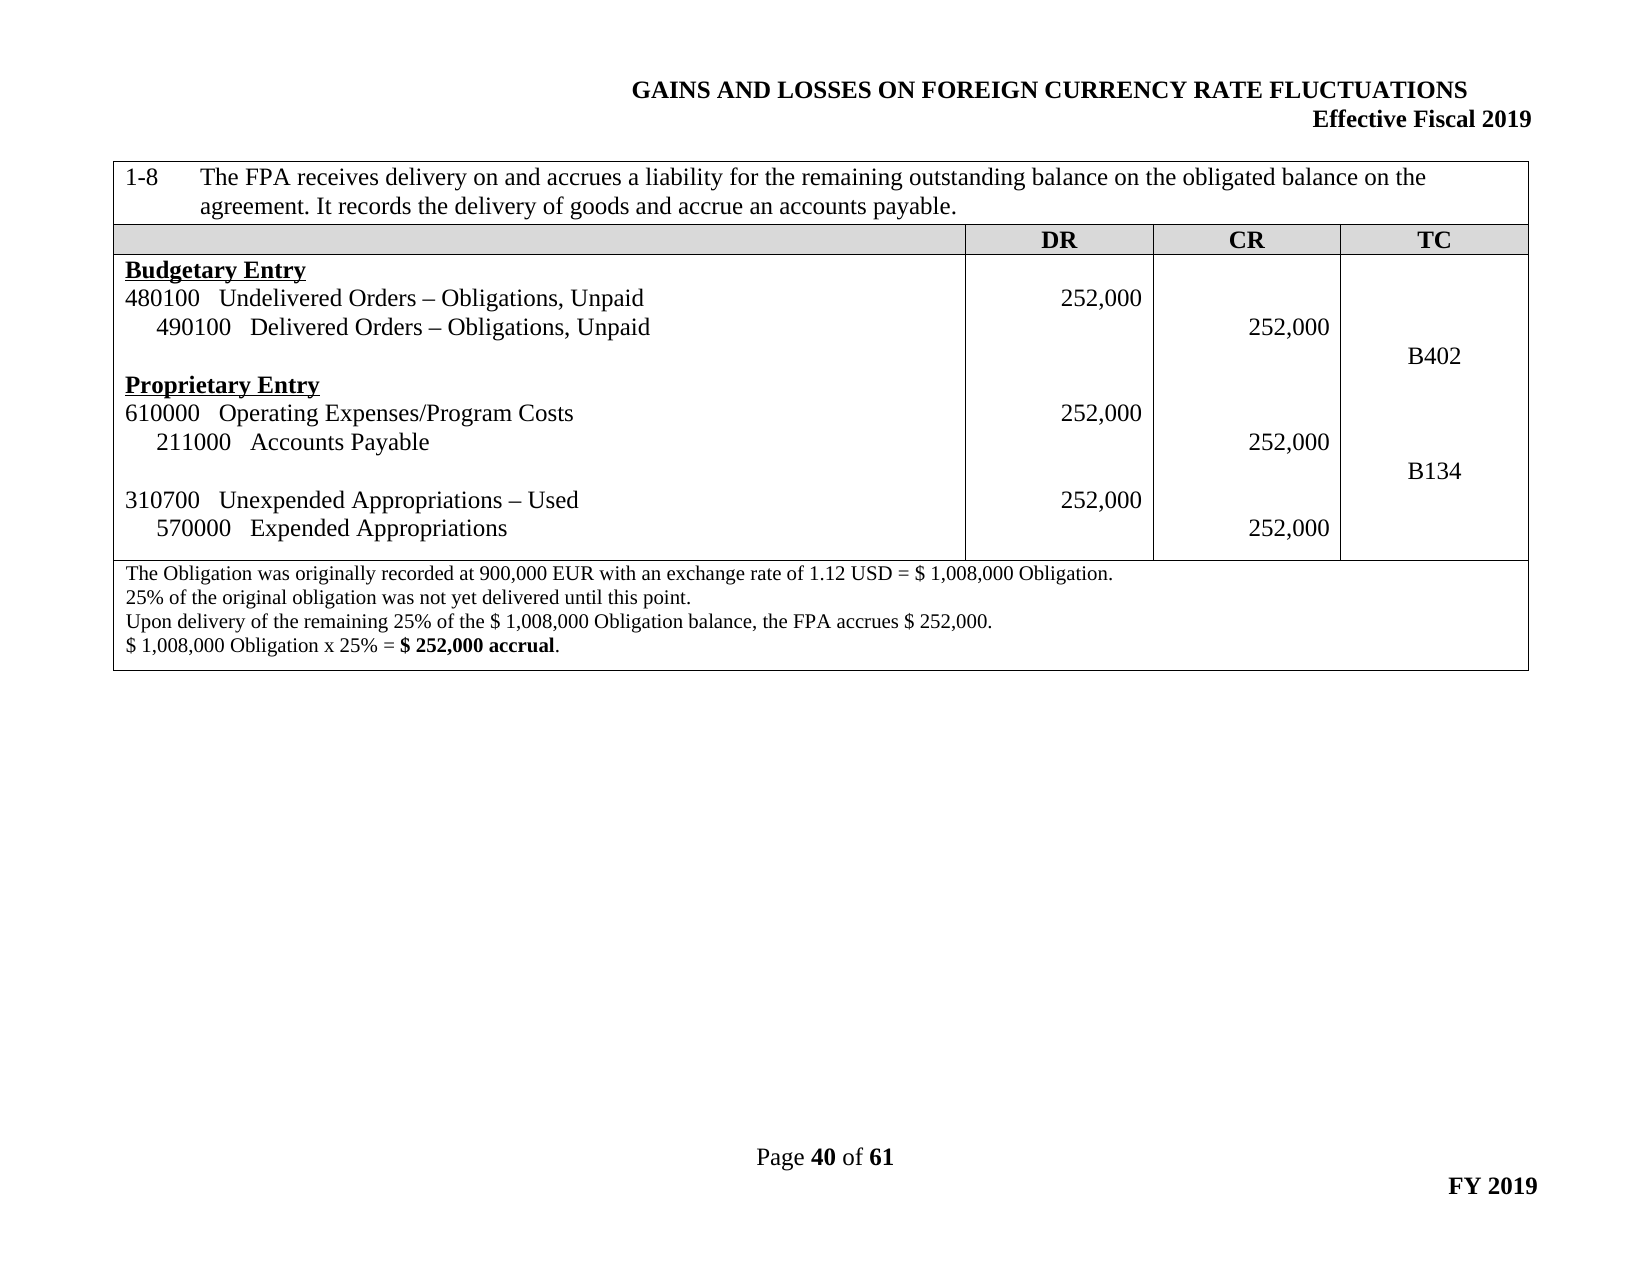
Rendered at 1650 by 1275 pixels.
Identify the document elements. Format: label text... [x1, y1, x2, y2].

table_cell CR [1154, 225, 1340, 254]
table_cell The Obligation was originally recorded at 900,000 EUR with an exchange rate of 1.12 USD = $ 1,008,000 Obligation. 25% of the original obligation was not yet delivered until this point. Upon delivery of the remaining 25% of the $ 1,008,000 Obligation balance, the FPA accrues $ 252,000. $ 1,008,000 Obligation x 25% = $ 252,000 accrual. [114, 561, 1528, 669]
table_cell TC [1341, 225, 1528, 254]
table_cell [114, 225, 965, 254]
table_cell Budgetary Entry 480100 Undelivered Orders – Obligations, Unpaid 490100 Delivered Orders – Obligations, Unpaid Proprietary Entry 610000 Operating Expenses/Program Costs 211000 Accounts Payable 310700 Unexpended Appropriations – Used 570000 Expended Appropriations [114, 255, 965, 560]
table_cell DR [966, 225, 1153, 254]
table_cell 252,000 252,000 252,000 [966, 255, 1153, 560]
table_cell B402 B134 [1341, 255, 1528, 560]
table_header The FPA receives delivery on and accrues a liability for the remaining outstanding balance on the obligated balance on the agreement. It records the delivery of goods and accrue an accounts payable. [114, 162, 1528, 224]
table_cell 252,000 252,000 252,000 [1154, 255, 1340, 560]
